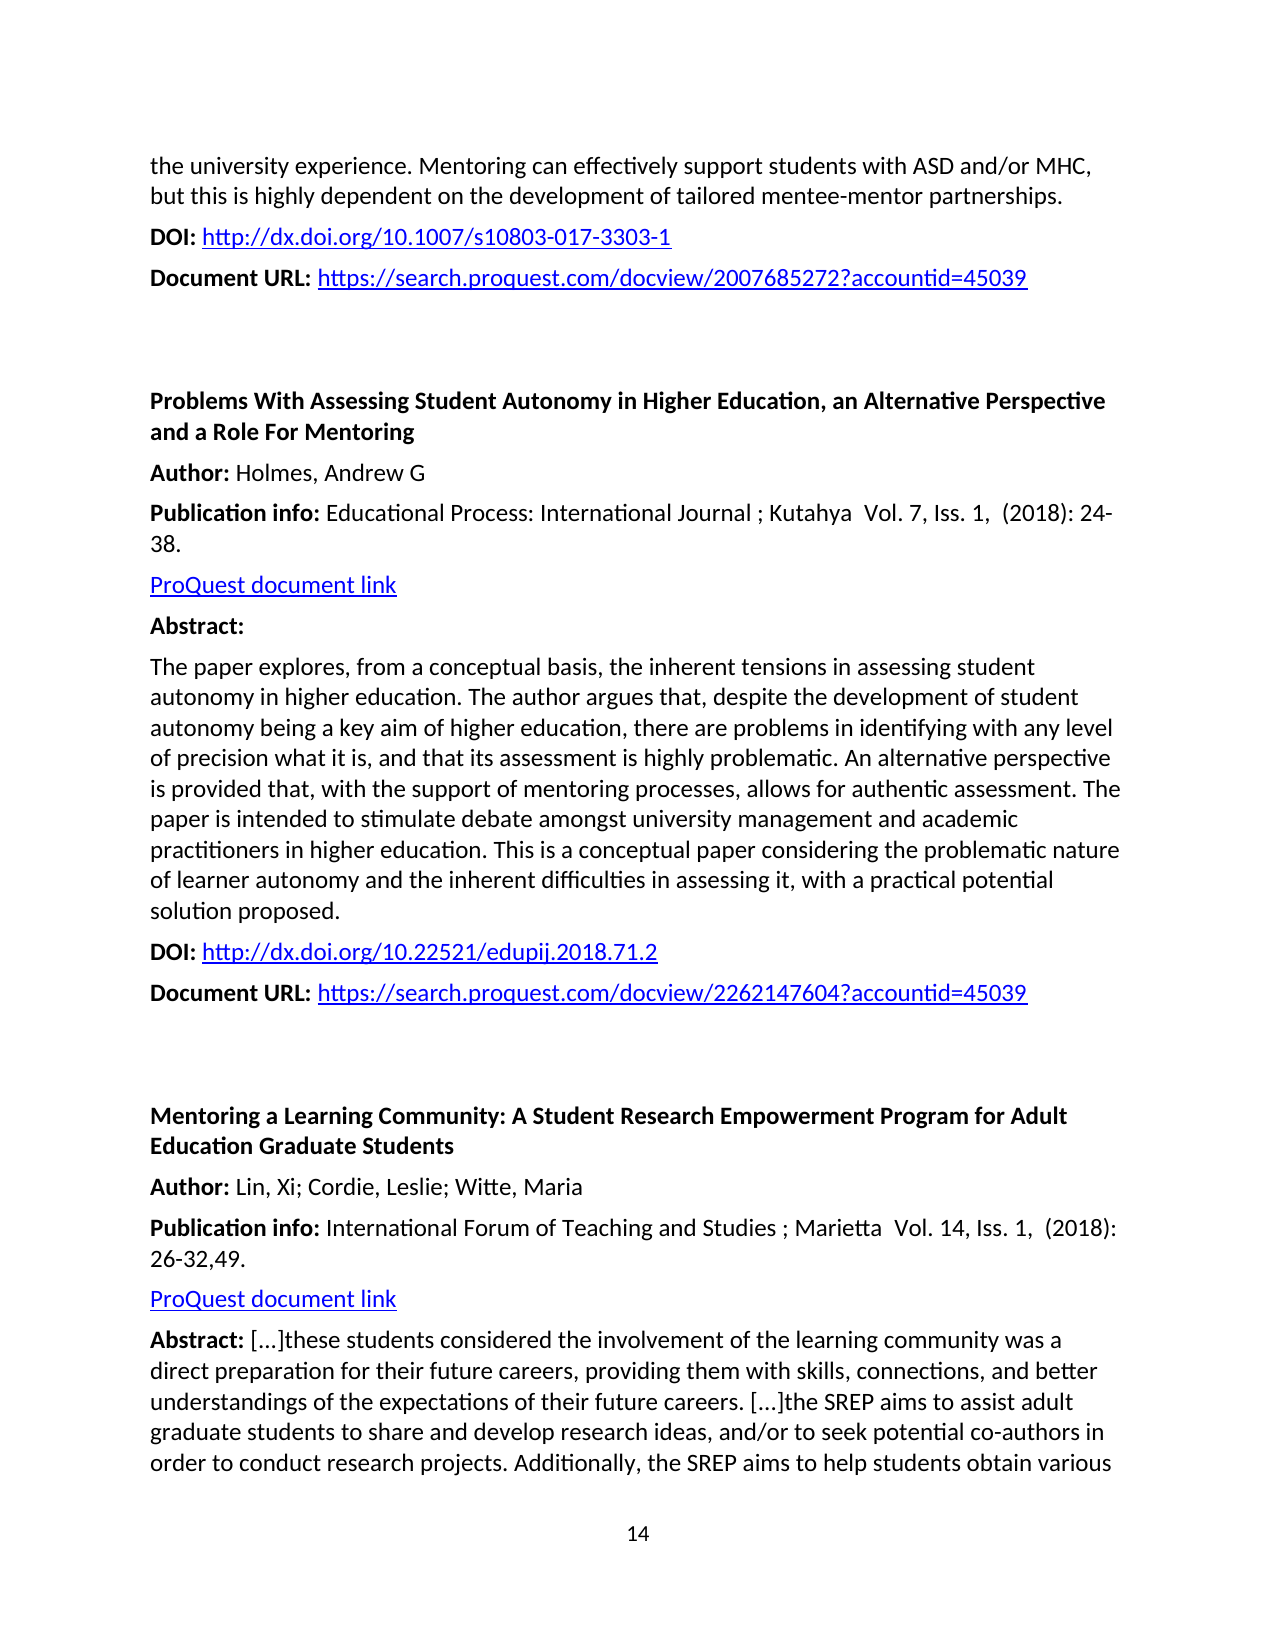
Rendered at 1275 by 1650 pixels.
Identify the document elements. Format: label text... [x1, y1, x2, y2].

text Problems With Assessing Student Autonomy in Higher Education, an Alternative Perspective and a Role For Mentoring [150, 385, 1125, 446]
text Publication info: International Forum of Teaching and Studies ; Marietta Vol. 14, Iss. 1, (2018): 26-32,49. [150, 1212, 1125, 1273]
text ProQuest document link [150, 1284, 1125, 1314]
text Document URL: https://search.proquest.com/docview/2262147604?accountid=45039 [150, 977, 1125, 1007]
text Abstract: [150, 610, 1125, 641]
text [150, 150, 1125, 211]
text Document URL: https://search.proquest.com/docview/2007685272?accountid=45039 [150, 262, 1125, 293]
text DOI: http://dx.doi.org/10.22521/edupij.2018.71.2 [150, 936, 1125, 967]
text The paper explores, from a conceptual basis, the inherent tensions in assessing student autonomy in higher education. The author argues that, despite the development of student autonomy being a key aim of higher education, there are problems in identifying with any level of precision what it is, and that its assessment is highly problematic. An alternative perspective is provided that, with the support of mentoring processes, allows for authentic assessment. The paper is intended to stimulate debate amongst university management and academic practitioners in higher education. This is a conceptual paper considering the problematic nature of learner autonomy and the inherent difficulties in assessing it, with a practical potential solution proposed. [150, 651, 1125, 926]
text ProQuest document link [150, 569, 1125, 599]
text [150, 1324, 1125, 1477]
text Publication info: Educational Process: International Journal ; Kutahya Vol. 7, Iss. 1, (2018): 24-38. [150, 498, 1125, 559]
text Author: Lin, Xi; Cordie, Leslie; Witte, Maria [150, 1171, 1125, 1202]
text Author: Holmes, Andrew G [150, 457, 1125, 487]
text Mentoring a Learning Community: A Student Research Empowerment Program for Adult Education Graduate Students [150, 1100, 1125, 1161]
text DOI: http://dx.doi.org/10.1007/s10803-017-3303-1 [150, 221, 1125, 252]
